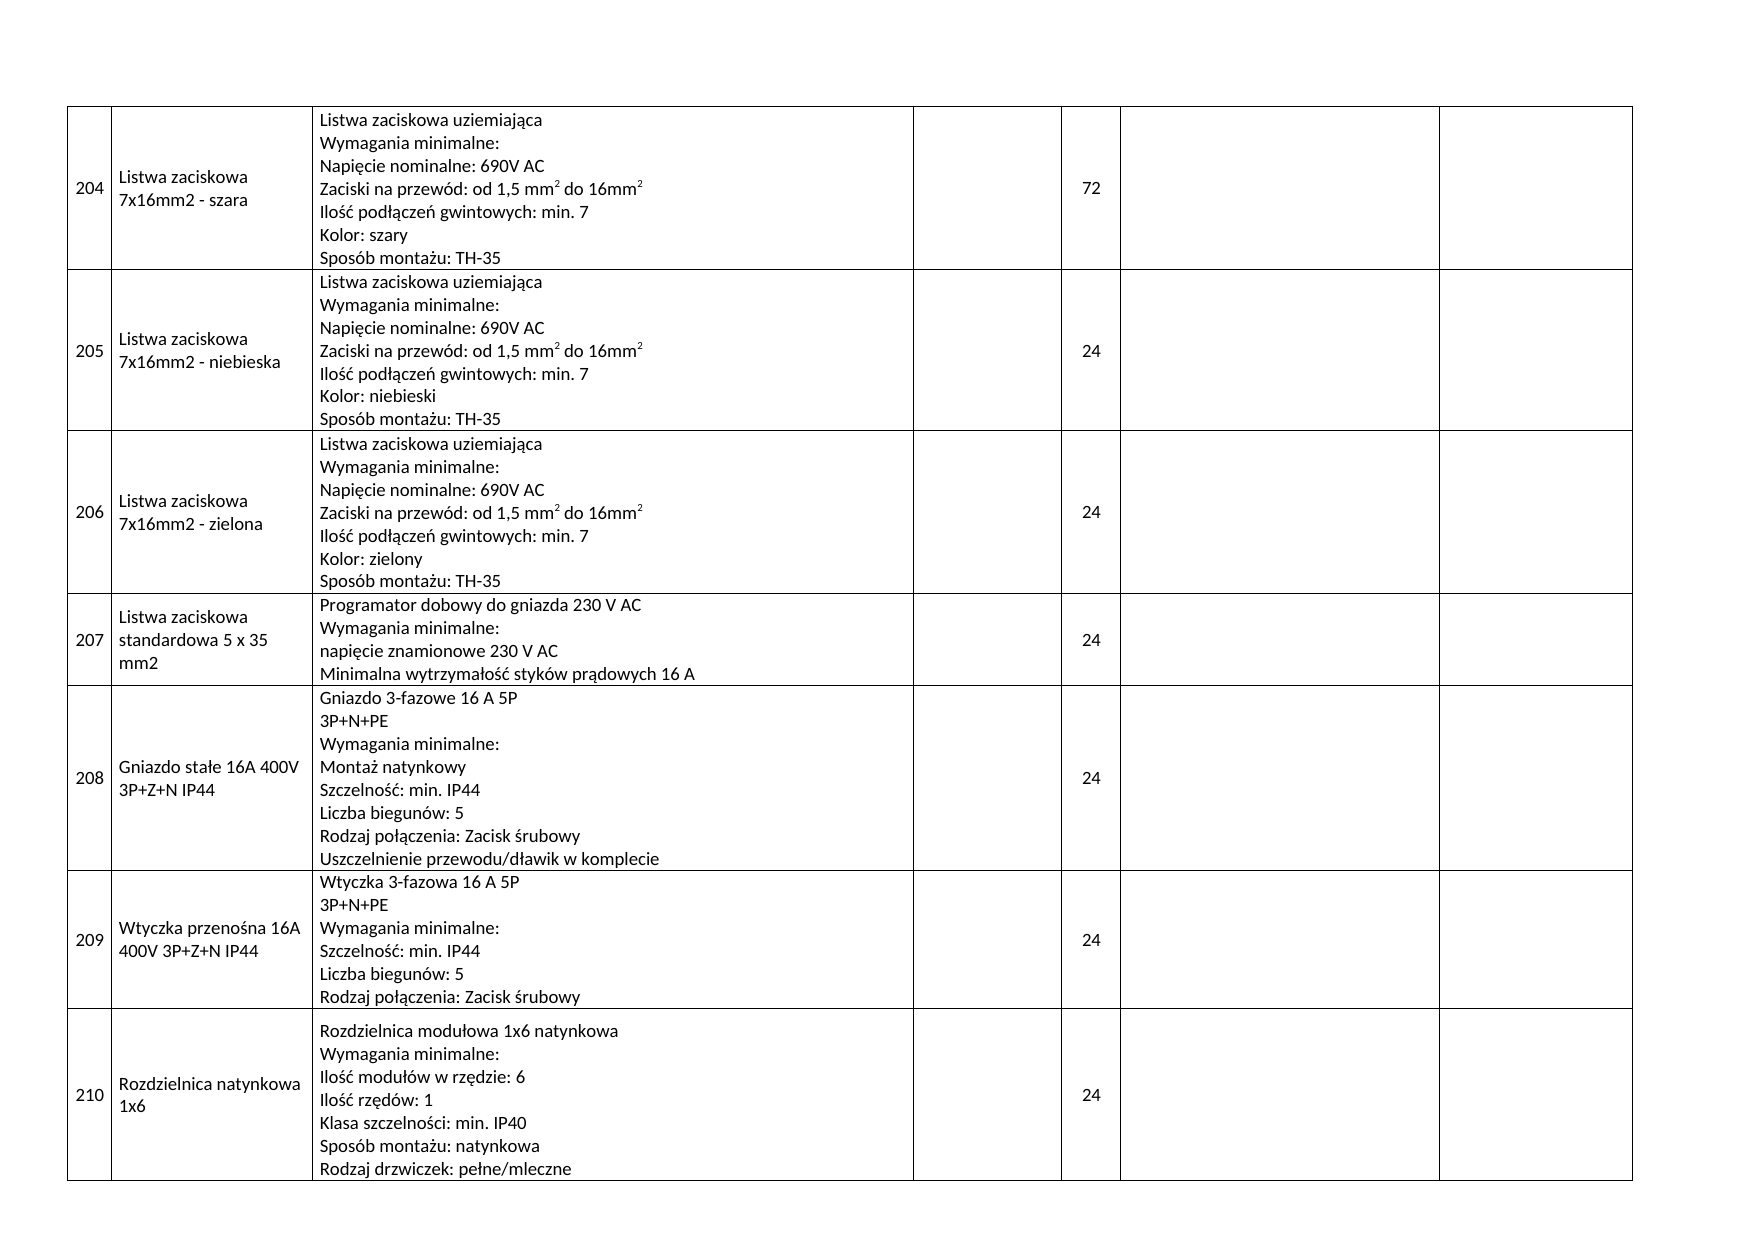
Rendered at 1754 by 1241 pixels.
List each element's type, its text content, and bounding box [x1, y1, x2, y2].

table_cell [1440, 270, 1632, 430]
table_cell [914, 1009, 1061, 1180]
table_cell Listwa zaciskowa uziemiająca Wymagania minimalne: Napięcie nominalne: 690V AC Zaciski na przewód: od 1,5 mm2 do 16mm2 Ilość podłączeń gwintowych: min. 7 Kolor: zielony Sposób montażu: TH-35 [313, 431, 913, 593]
table_cell 207 [68, 594, 111, 685]
table_cell Listwa zaciskowa uziemiająca Wymagania minimalne: Napięcie nominalne: 690V AC Zaciski na przewód: od 1,5 mm2 do 16mm2 Ilość podłączeń gwintowych: min. 7 Kolor: niebieski Sposób montażu: TH-35 [313, 270, 913, 430]
table_cell 24 [1062, 1009, 1120, 1180]
table_cell 72 [1062, 107, 1120, 269]
table_cell [1268, 594, 1439, 685]
table_cell [1121, 270, 1268, 430]
table_cell [1440, 686, 1632, 870]
table_cell [914, 686, 1061, 870]
table_cell 208 [68, 686, 111, 870]
table_cell [1268, 686, 1439, 870]
table_cell [914, 107, 1061, 269]
table_cell [914, 594, 1061, 685]
table_cell [1268, 431, 1439, 593]
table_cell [313, 1009, 913, 1180]
table_cell 24 [1062, 594, 1120, 685]
table_cell Listwa zaciskowa standardowa 5 x 35 mm2 [112, 594, 312, 685]
table_cell Wtyczka 3-fazowa 16 A 5P 3P+N+PE Wymagania minimalne: Szczelność: min. IP44 Liczba biegunów: 5 Rodzaj połączenia: Zacisk śrubowy [313, 871, 913, 1008]
table_cell 24 [1062, 871, 1120, 1008]
table_cell Listwa zaciskowa 7x16mm2 - zielona [112, 431, 312, 593]
table_cell Gniazdo 3-fazowe 16 A 5P 3P+N+PE Wymagania minimalne: Montaż natynkowy Szczelność: min. IP44 Liczba biegunów: 5 Rodzaj połączenia: Zacisk śrubowy Uszczelnienie przewodu/dławik w komplecie [313, 686, 913, 870]
table_cell [1121, 107, 1268, 269]
table_cell Programator dobowy do gniazda 230 V AC Wymagania minimalne: napięcie znamionowe 230 V AC Minimalna wytrzymałość styków prądowych 16 A [313, 594, 913, 685]
table_cell [1440, 1009, 1632, 1180]
table_cell [914, 270, 1061, 430]
table_cell [1268, 270, 1439, 430]
table_cell 24 [1062, 270, 1120, 430]
table_cell [1121, 686, 1268, 870]
table_cell [1268, 871, 1439, 1008]
table_cell [1440, 871, 1632, 1008]
table_cell 205 [68, 270, 111, 430]
table_cell [1121, 1009, 1268, 1180]
table_cell [1268, 1009, 1439, 1180]
table_cell Gniazdo stałe 16A 400V 3P+Z+N IP44 [112, 686, 312, 870]
table_cell 24 [1062, 686, 1120, 870]
table_cell [1440, 107, 1632, 269]
table_cell 206 [68, 431, 111, 593]
table_cell Listwa zaciskowa uziemiająca Wymagania minimalne: Napięcie nominalne: 690V AC Zaciski na przewód: od 1,5 mm2 do 16mm2 Ilość podłączeń gwintowych: min. 7 Kolor: szary Sposób montażu: TH-35 [313, 107, 913, 269]
table_cell 210 [68, 1009, 111, 1180]
table_cell 209 [68, 871, 111, 1008]
table_cell Wtyczka przenośna 16A 400V 3P+Z+N IP44 [112, 871, 312, 1008]
table_cell Listwa zaciskowa 7x16mm2 - niebieska [112, 270, 312, 430]
table_cell [1440, 594, 1632, 685]
table_cell [1121, 431, 1268, 593]
table_cell [1440, 431, 1632, 593]
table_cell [112, 1009, 312, 1180]
table_cell [914, 431, 1061, 593]
table_cell [1268, 107, 1439, 269]
table_cell 204 [68, 107, 111, 269]
table_cell [1121, 871, 1268, 1008]
table_cell [914, 871, 1061, 1008]
table_cell Listwa zaciskowa 7x16mm2 - szara [112, 107, 312, 269]
table_cell [1121, 594, 1268, 685]
table_cell 24 [1062, 431, 1120, 593]
